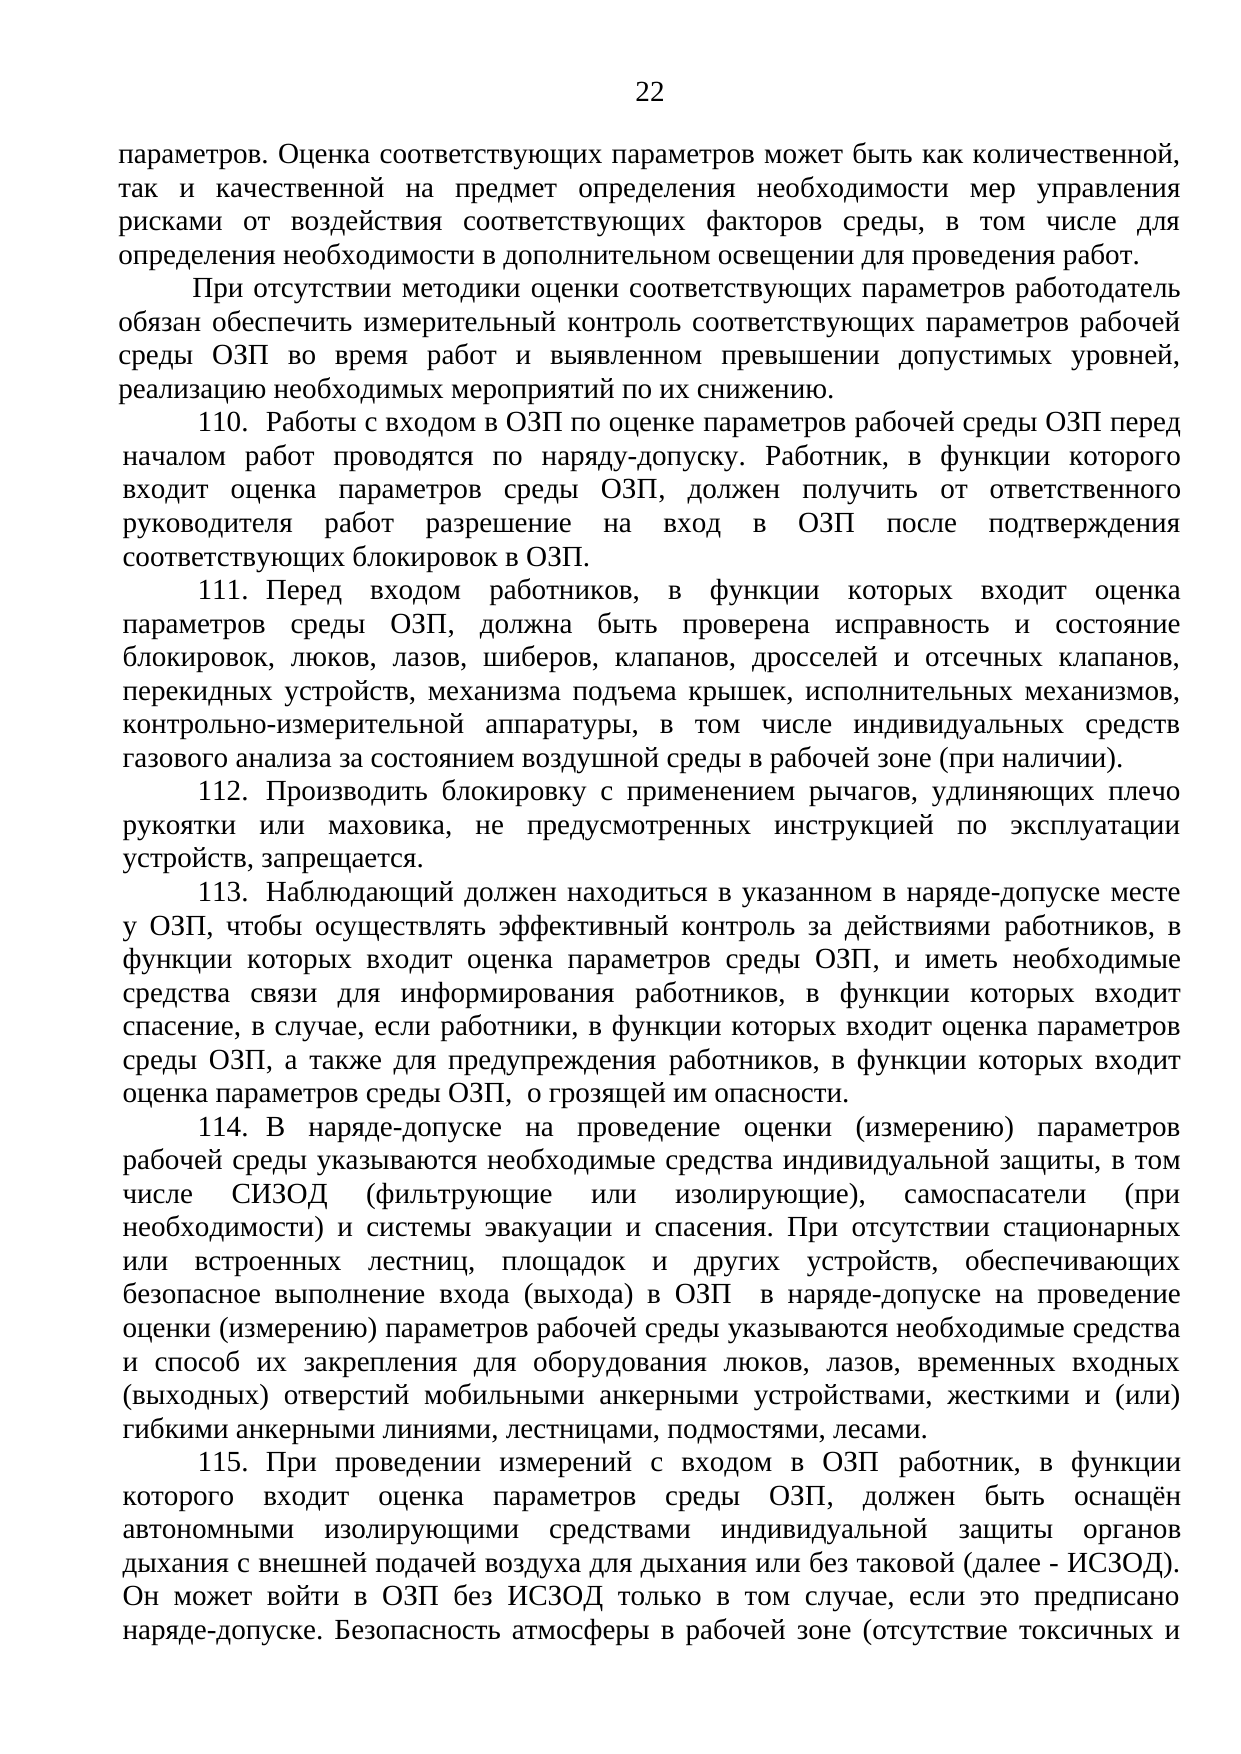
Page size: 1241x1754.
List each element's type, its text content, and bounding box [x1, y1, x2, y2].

list Производить блокировку с применением рычагов, удлиняющих плечо рукоятки или маховика, не предусмотренных инструкцией по эксплуатации устройств, запрещается. [122, 773, 1181, 874]
text При отсутствии методики оценки соответствующих параметров работодатель обязан обеспечить измерительный контроль соответствующих параметров рабочей среды ОЗП во время работ и выявленном превышении допустимых уровней, реализацию необходимых мероприятий по их снижению. [118, 270, 1181, 404]
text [118, 136, 1181, 270]
list Наблюдающий должен находиться в указанном в наряде-допуске месте у ОЗП, чтобы осуществлять эффективный контроль за действиями работников, в функции которых входит оценка параметров среды ОЗП, и иметь необходимые средства связи для информирования работников, в функции которых входит спасение, в случае, если работники, в функции которых входит оценка параметров среды ОЗП, а также для предупреждения работников, в функции которых входит оценка параметров среды ОЗП, о грозящей им опасности. [122, 874, 1181, 1109]
list Работы с входом в ОЗП по оценке параметров рабочей среды ОЗП перед началом работ проводятся по наряду-допуску. Работник, в функции которого входит оценка параметров среды ОЗП, должен получить от ответственного руководителя работ разрешение на вход в ОЗП после подтверждения соответствующих блокировок в ОЗП. [122, 404, 1181, 572]
list В наряде-допуске на проведение оценки (измерению) параметров рабочей среды указываются необходимые средства индивидуальной защиты, в том числе СИЗОД (фильтрующие или изолирующие), самоспасатели (при необходимости) и системы эвакуации и спасения. При отсутствии стационарных или встроенных лестниц, площадок и других устройств, обеспечивающих безопасное выполнение входа (выхода) в ОЗП в наряде-допуске на проведение оценки (измерению) параметров рабочей среды указываются необходимые средства и способ их закрепления для оборудования люков, лазов, временных входных (выходных) отверстий мобильными анкерными устройствами, жесткими и (или) гибкими анкерными линиями, лестницами, подмостями, лесами. [122, 1109, 1181, 1444]
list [122, 1444, 1181, 1646]
list Перед входом работников, в функции которых входит оценка параметров среды ОЗП, должна быть проверена исправность и состояние блокировок, люков, лазов, шиберов, клапанов, дросселей и отсечных клапанов, перекидных устройств, механизма подъема крышек, исполнительных механизмов, контрольно-измерительной аппаратуры, в том числе индивидуальных средств газового анализа за состоянием воздушной среды в рабочей зоне (при наличии). [122, 572, 1181, 773]
